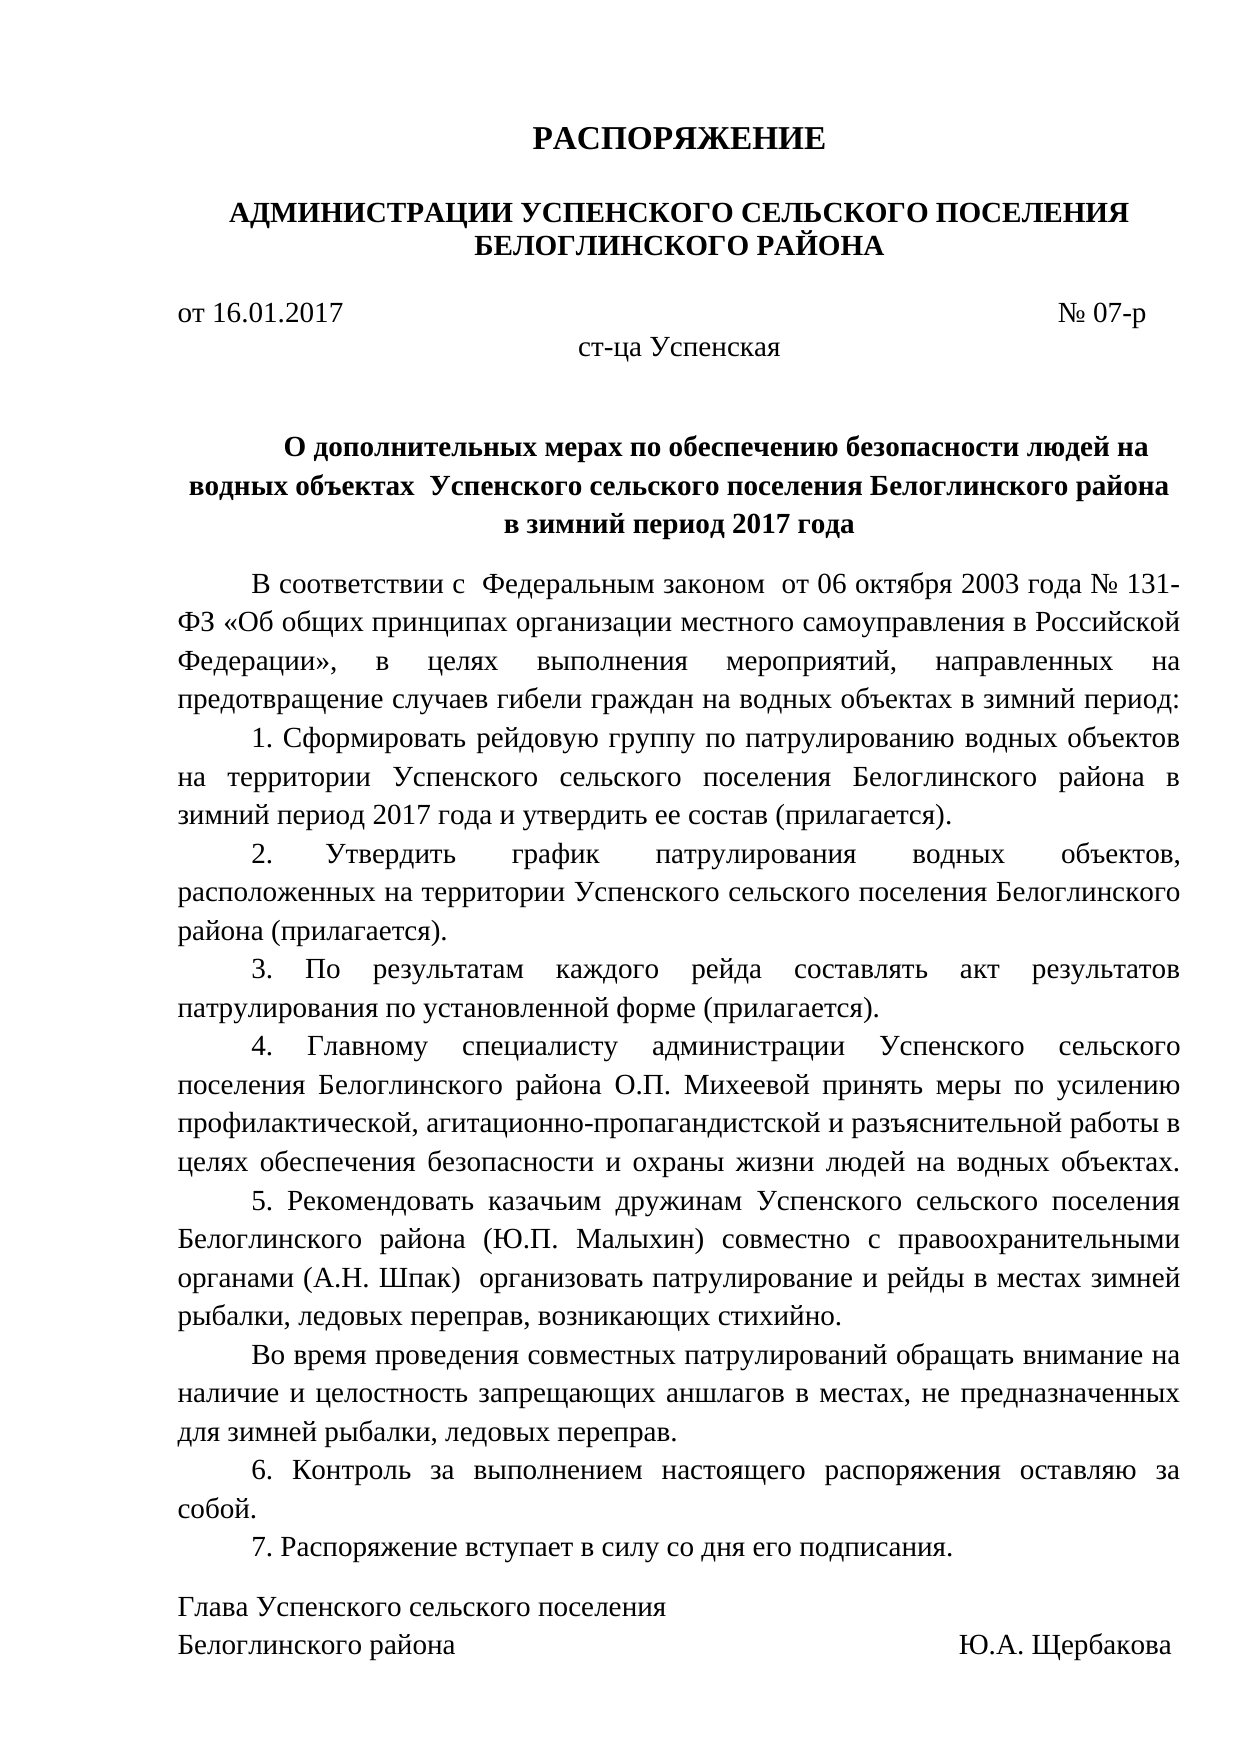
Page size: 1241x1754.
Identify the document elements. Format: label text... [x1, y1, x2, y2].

text ст-ца Успенская [177, 329, 1181, 362]
text В соответствии с Федеральным законом от 06 октября 2003 года № 131-ФЗ «Об общих принципах организации местного самоуправления в Российской Федерации», в целях выполнения мероприятий, направленных на предотвращение случаев гибели граждан на водных объектах в зимний период: 1. Сформировать рейдовую группу по патрулированию водных объектов на территории Успенского сельского поселения Белоглинского района в зимний период 2017 года и утвердить ее состав (прилагается). 2. Утвердить график патрулирования водных объектов, расположенных на территории Успенского сельского поселения Белоглинского района (прилагается). 3. По результатам каждого рейда составлять акт результатов патрулирования по установленной форме (прилагается). 4. Главному специалисту администрации Успенского сельского поселения Белоглинского района О.П. Михеевой принять меры по усилению профилактической, агитационно-пропагандистской и разъяснительной работы в целях обеспечения безопасности и охраны жизни людей на водных объектах. 5. Рекомендовать казачьим дружинам Успенского сельского поселения Белоглинского района (Ю.П. Малыхин) совместно с правоохранительными органами (А.Н. Шпак) организовать патрулирование и рейды в местах зимней рыбалки, ледовых переправ, возникающих стихийно. Во время проведения совместных патрулирований обращать внимание на наличие и целостность запрещающих аншлагов в местах, не предназначенных для зимней рыбалки, ледовых переправ. 6. Контроль за выполнением настоящего распоряжения оставляю за собой. 7. Распоряжение вступает в силу со дня его подписания. [177, 566, 1181, 1563]
text от 16.01.2017 № 07-р [177, 295, 1181, 329]
text АДМИНИСТРАЦИИ УСПЕНСКОГО СЕЛЬСКОГО ПОСЕЛЕНИЯ [177, 195, 1181, 228]
text Глава Успенского сельского поселения Белоглинского района Ю.А. Щербакова [177, 1589, 1181, 1661]
text О дополнительных мерах по обеспечению безопасности людей на водных объектах Успенского сельского поселения Белоглинского района в зимний период 2017 года [177, 429, 1181, 540]
text БЕЛОГЛИНСКОГО РАЙОНА [177, 228, 1181, 262]
text РАСПОРЯЖЕНИЕ [177, 118, 1181, 156]
